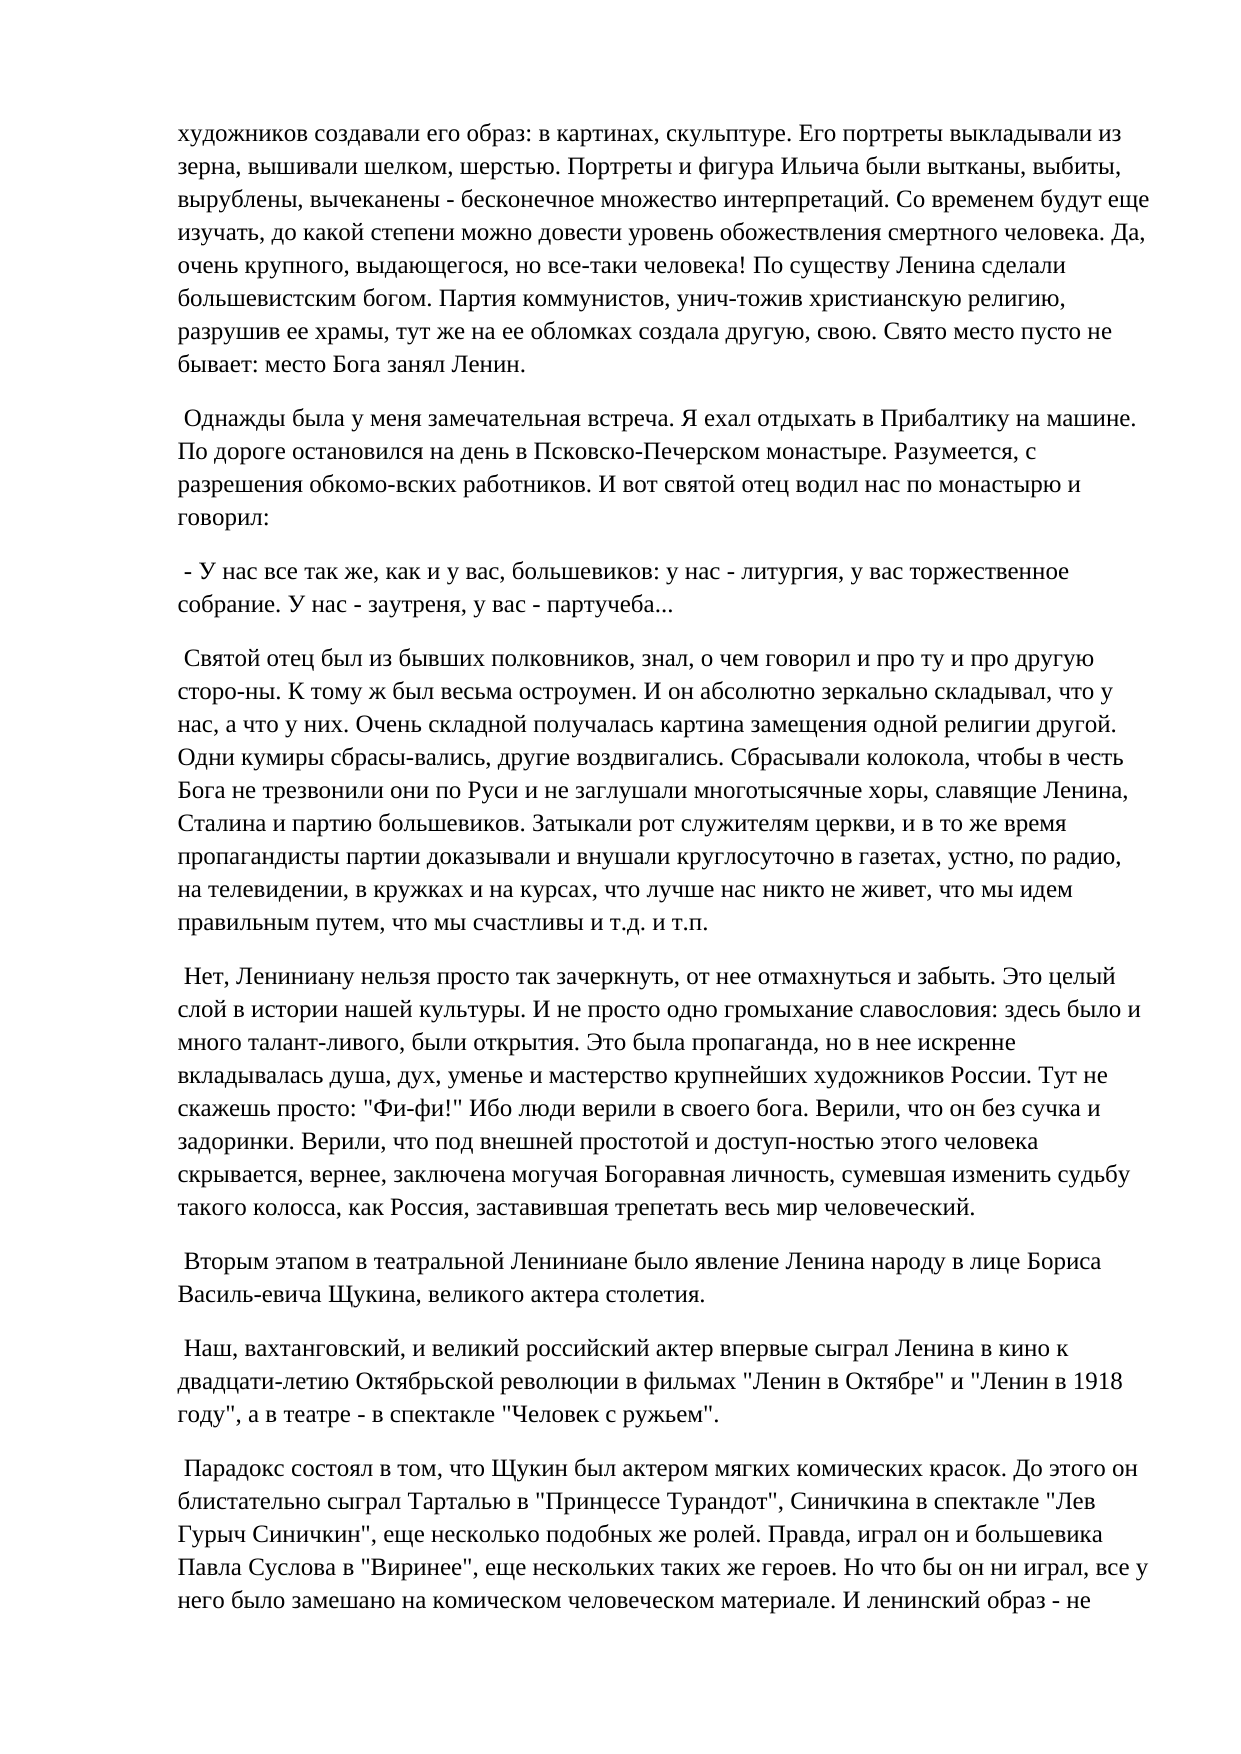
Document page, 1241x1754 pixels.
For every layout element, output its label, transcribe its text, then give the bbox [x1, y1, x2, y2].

text Однажды была у меня замечательная встреча. Я ехал отдыхать в Прибалтику на машине. По дороге остановился на день в Псковско-Печерском монастыре. Разумеется, с разрешения обкомо-вских работников. И вот святой отец водил нас по монастырю и говорил: [177, 403, 1152, 531]
text - У нас все так же, как и у вас, большевиков: у нас - литургия, у вас торжественное собрание. У нас - заутреня, у вас - партучеба... [177, 556, 1152, 618]
text Вторым этапом в театральной Лениниане было явление Ленина народу в лице Бориса Василь-евича Щукина, великого актера столетия. [177, 1246, 1152, 1308]
text Святой отец был из бывших полковников, знал, о чем говорил и про ту и про другую сторо-ны. К тому ж был весьма остроумен. И он абсолютно зеркально складывал, что у нас, а что у них. Очень складной получалась картина замещения одной религии другой. Одни кумиры сбрасы-вались, другие воздвигались. Сбрасывали колокола, чтобы в честь Бога не трезвонили они по Руси и не заглушали многотысячные хоры, славящие Ленина, Сталина и партию большевиков. Затыкали рот служителям церкви, и в то же время пропагандисты партии доказывали и внушали круглосуточно в газетах, устно, по радио, на телевидении, в кружках и на курсах, что лучше нас никто не живет, что мы идем правильным путем, что мы счастливы и т.д. и т.п. [177, 643, 1152, 936]
text Наш, вахтанговский, и великий российский актер впервые сыграл Ленина в кино к двадцати-летию Октябрьской революции в фильмах "Ленин в Октябре" и "Ленин в 1918 году", а в театре - в спектакле "Человек с ружьем". [177, 1333, 1152, 1428]
text Нет, Лениниану нельзя просто так зачеркнуть, от нее отмахнуться и забыть. Это целый слой в истории нашей культуры. И не просто одно громыхание славословия: здесь было и много талант-ливого, были открытия. Это была пропаганда, но в нее искренне вкладывалась душа, дух, уменье и мастерство крупнейших художников России. Тут не скажешь просто: "Фи-фи!" Ибо люди верили в своего бога. Верили, что он без сучка и задоринки. Верили, что под внешней простотой и доступ-ностью этого человека скрывается, вернее, заключена могучая Богоравная личность, сумевшая изменить судьбу такого колосса, как Россия, заставившая трепетать весь мир человеческий. [177, 961, 1152, 1221]
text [177, 1453, 1152, 1613]
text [177, 118, 1152, 378]
